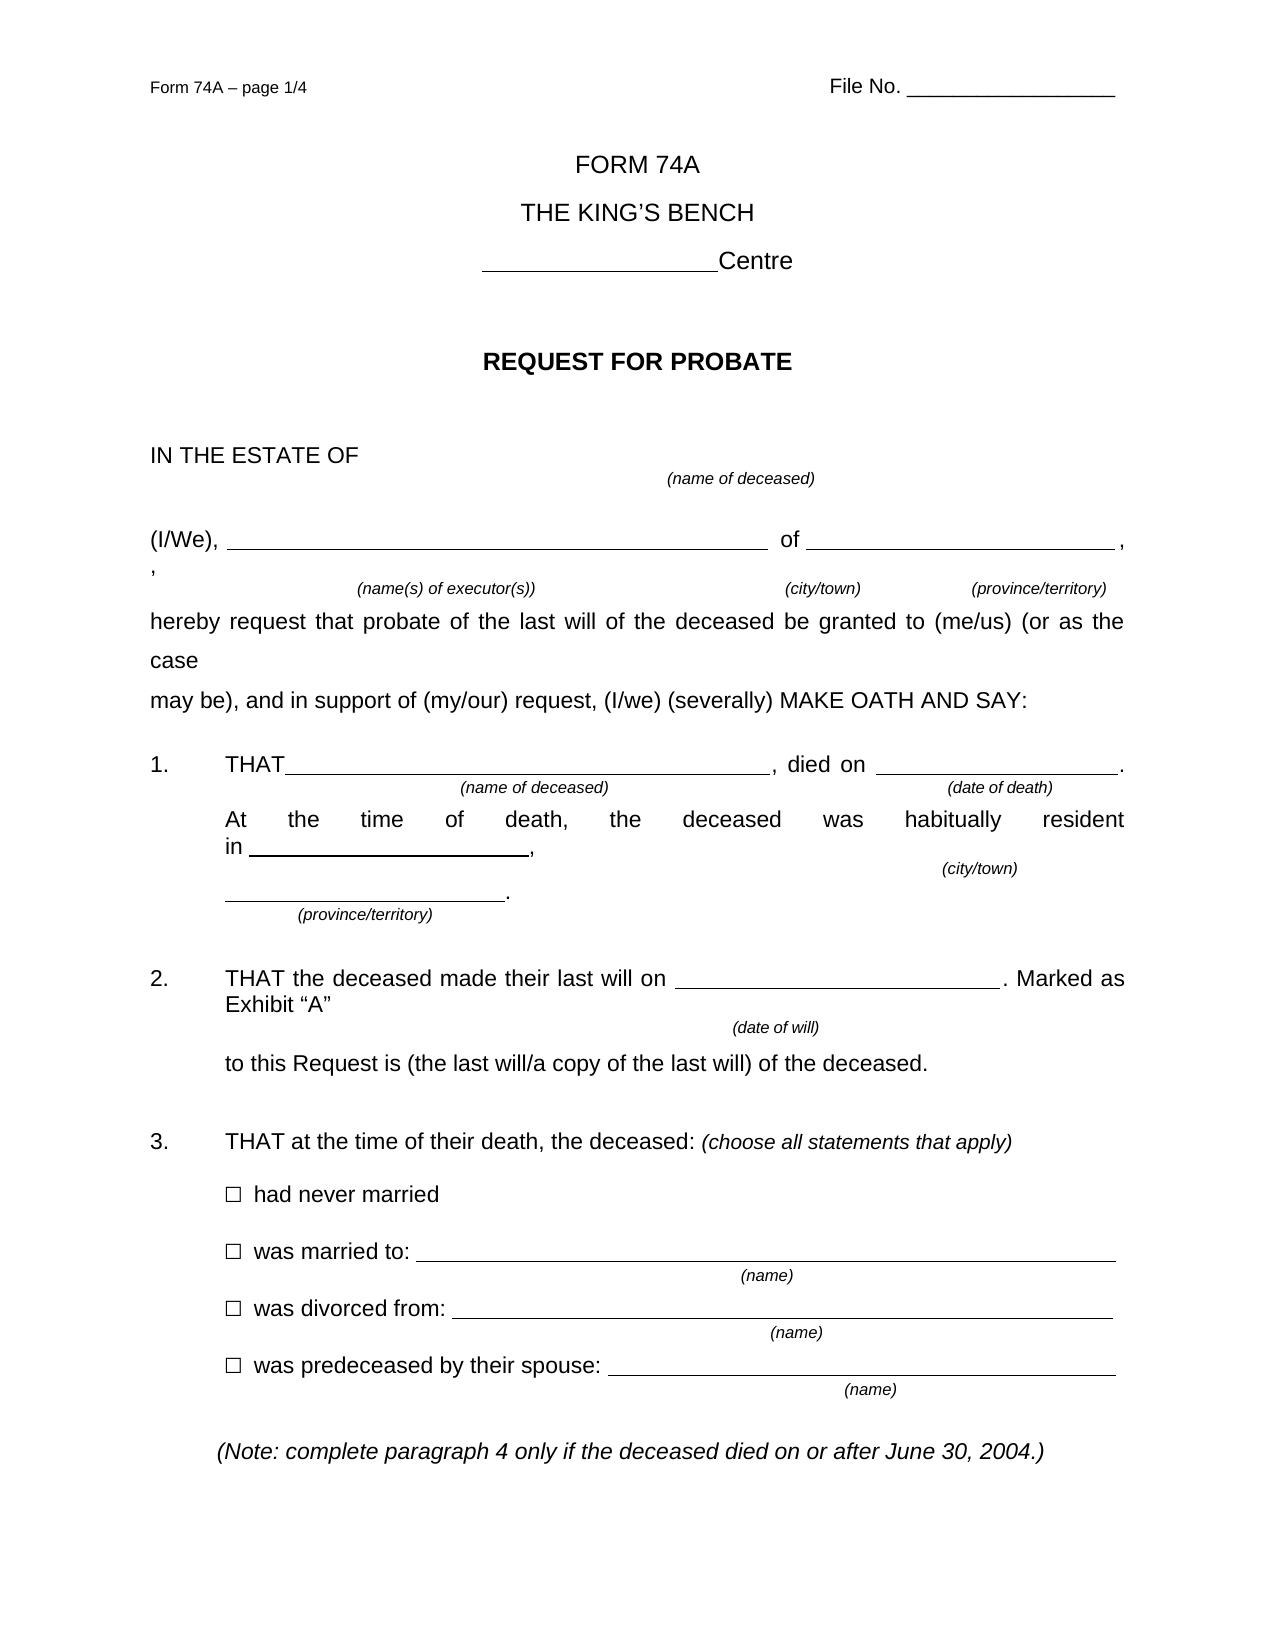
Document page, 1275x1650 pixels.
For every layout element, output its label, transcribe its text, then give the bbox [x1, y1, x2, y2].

text (name of deceased) (date of death) [150, 778, 1125, 797]
list to this Request is (the last will/a copy of the last will) of the deceased. [225, 1050, 1125, 1076]
list THAT , died on . [150, 751, 1125, 778]
list (name) [262, 1266, 1125, 1285]
text . [225, 878, 1125, 904]
text Centre [150, 246, 1125, 274]
text hereby request that probate of the last will of the deceased be granted to (me/us) (or as the case [150, 608, 1125, 673]
subtitle THE KING’S BENCH [150, 198, 1125, 227]
text (name) [300, 1380, 1125, 1399]
list was married to: [224, 1237, 1125, 1266]
list THAT at the time of their death, the deceased: (choose all statements that apply) [150, 1128, 1125, 1154]
text At the time of death, the deceased was habitually resident in , [225, 806, 1125, 859]
text (Note: complete paragraph 4 only if the deceased died on or after June 30, 2004.) [150, 1438, 1125, 1464]
subtitle REQUEST FOR PROBATE [150, 346, 1125, 375]
text IN THE ESTATE OF [150, 442, 1125, 469]
text (city/town) [225, 859, 1125, 878]
text had never married [224, 1180, 1125, 1209]
list (date of will) [225, 1018, 1125, 1037]
text was predeceased by their spouse: [224, 1352, 1125, 1380]
text (province/territory) [225, 904, 1125, 924]
text (name) [300, 1323, 1125, 1342]
text (name of deceased) [150, 469, 1125, 488]
text may be), and in support of (my/our) request, (I/we) (severally) MAKE OATH AND SAY: [150, 687, 1125, 713]
text was divorced from: [224, 1294, 1125, 1323]
list THAT the deceased made their last will on . Marked as Exhibit “A” [150, 965, 1125, 1018]
subtitle FORM 74A [150, 150, 1125, 179]
text (I/We), of , , [150, 526, 1125, 579]
text (name(s) of executor(s)) (city/town) (province/territory) [150, 579, 1125, 598]
